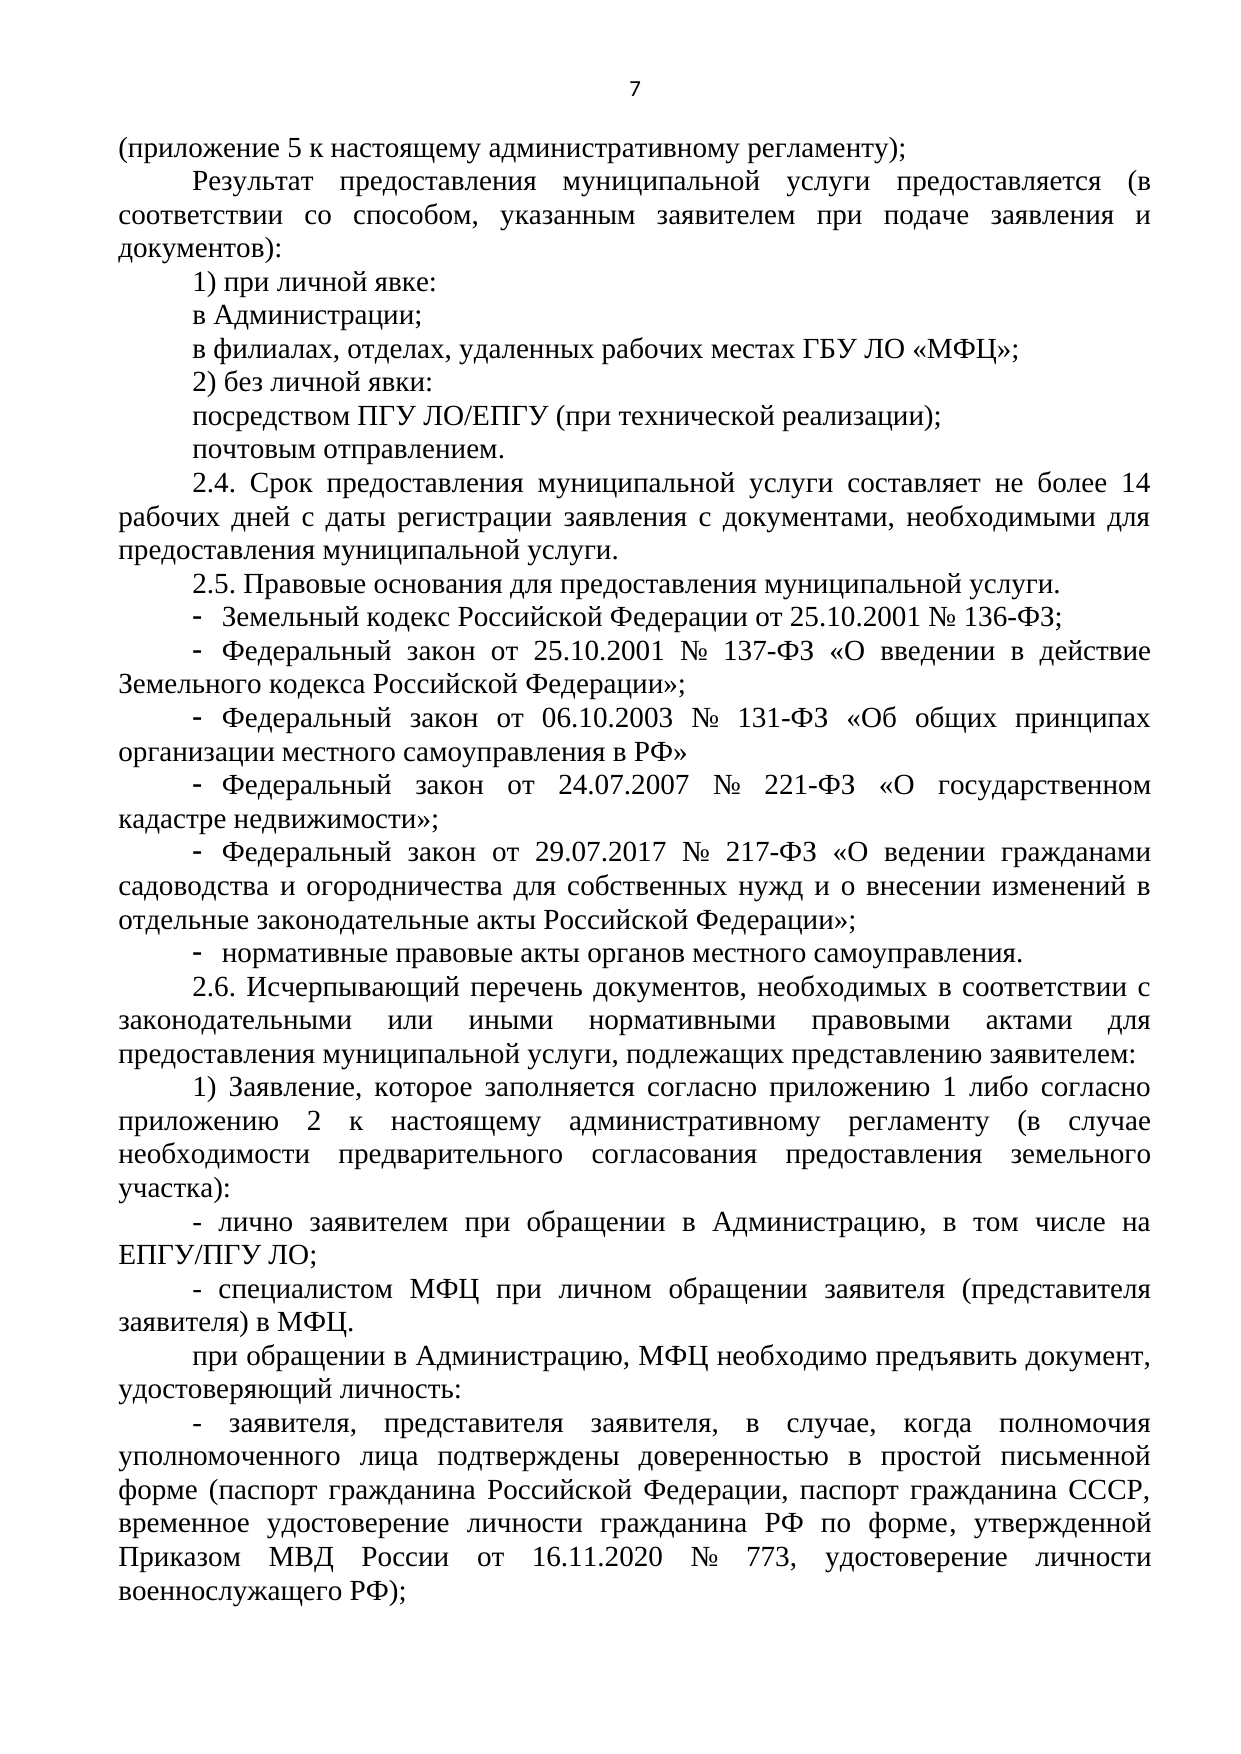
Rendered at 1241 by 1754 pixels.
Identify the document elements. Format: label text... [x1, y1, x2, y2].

text почтовым отправлением. [118, 432, 1152, 465]
list Федеральный закон от 29.07.2017 № 217-ФЗ «О ведении гражданами садоводства и огородничества для собственных нужд и о внесении изменений в отдельные законодательные акты Российской Федерации»; [118, 834, 1152, 935]
text 1) при личной явке: [118, 264, 1152, 297]
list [118, 130, 1152, 163]
text в филиалах, отделах, удаленных рабочих местах ГБУ ЛО «МФЦ»; [118, 331, 1152, 364]
list Федеральный закон от 24.07.2007 № 221-ФЗ «О государственном кадастре недвижимости»; [118, 767, 1152, 834]
text посредством ПГУ ЛО/ЕПГУ (при технической реализации); [118, 398, 1152, 432]
text в Администрации; [118, 297, 1152, 331]
text - лично заявителем при обращении в Администрацию, в том числе на ЕПГУ/ПГУ ЛО; [118, 1204, 1152, 1271]
text - заявителя, представителя заявителя, в случае, когда полномочия уполномоченного лица подтверждены доверенностью в простой письменной форме (паспорт гражданина Российской Федерации, паспорт гражданина СССР, временное удостоверение личности гражданина РФ по форме, утвержденной Приказом МВД России от 16.11.2020 № 773, удостоверение личности военнослужащего РФ); [118, 1405, 1152, 1606]
text 2.5. Правовые основания для предоставления муниципальной услуги. [118, 566, 1152, 599]
text - специалистом МФЦ при личном обращении заявителя (представителя заявителя) в МФЦ. [118, 1271, 1152, 1338]
text 2.4. Срок предоставления муниципальной услуги составляет не более 14 рабочих дней с даты регистрации заявления с документами, необходимыми для предоставления муниципальной услуги. [118, 465, 1152, 566]
list нормативные правовые акты органов местного самоуправления. [118, 935, 1152, 969]
text при обращении в Администрацию, МФЦ необходимо предъявить документ, удостоверяющий личность: [118, 1338, 1152, 1405]
text Результат предоставления муниципальной услуги предоставляется (в соответствии со способом, указанным заявителем при подаче заявления и документов): [118, 163, 1152, 264]
text 1) Заявление, которое заполняется согласно приложению 1 либо согласно приложению 2 к настоящему административному регламенту (в случае необходимости предварительного согласования предоставления земельного участка): [118, 1069, 1152, 1204]
list Федеральный закон от 06.10.2003 № 131-ФЗ «Об общих принципах организации местного самоуправления в РФ» [118, 700, 1152, 767]
list Земельный кодекс Российской Федерации от 25.10.2001 № 136-ФЗ; [118, 599, 1152, 633]
list Федеральный закон от 25.10.2001 № 137-ФЗ «О введении в действие Земельного кодекса Российской Федерации»; [118, 633, 1152, 700]
text 2) без личной явки: [118, 364, 1152, 398]
text 2.6. Исчерпывающий перечень документов, необходимых в соответствии с законодательными или иными нормативными правовыми актами для предоставления муниципальной услуги, подлежащих представлению заявителем: [118, 969, 1152, 1069]
